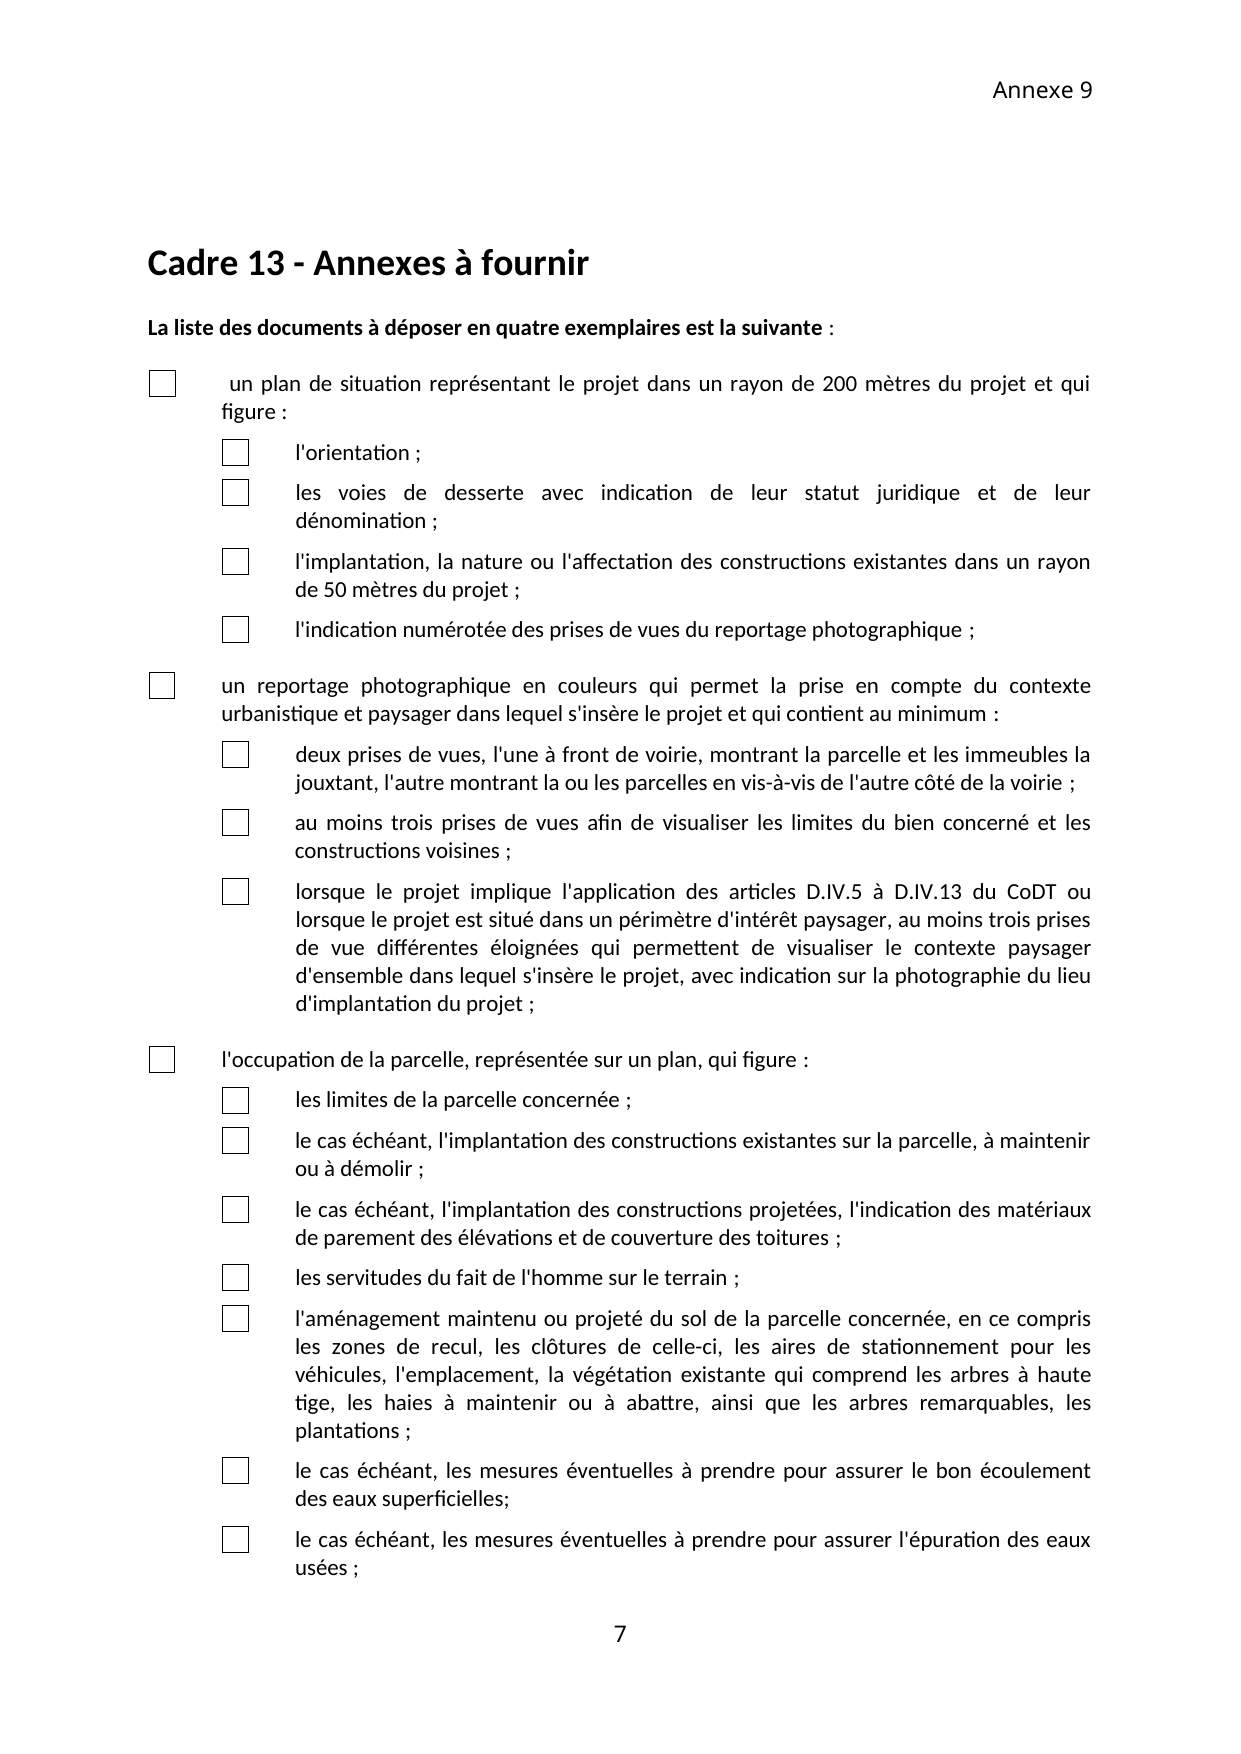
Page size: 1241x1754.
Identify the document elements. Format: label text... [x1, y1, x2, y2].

text les limites de la parcelle concernée ; [148, 1086, 1093, 1114]
text La liste des documents à déposer en quatre exemplaires est la suivante : [148, 313, 1093, 341]
text un reportage photographique en couleurs qui permet la prise en compte du contexte urbanistique et paysager dans lequel s'insère le projet et qui contient au minimum : [148, 671, 1093, 727]
text Cadre 13 - Annexes à fournir [148, 239, 1093, 285]
text le cas échéant, l'implantation des constructions existantes sur la parcelle, à maintenir ou à démolir ; [221, 1126, 1093, 1182]
text l'occupation de la parcelle, représentée sur un plan, qui figure : [148, 1045, 1093, 1073]
text les voies de desserte avec indication de leur statut juridique et de leur dénomination ; [221, 478, 1093, 534]
text le cas échéant, les mesures éventuelles à prendre pour assurer l'épuration des eaux usées ; [221, 1525, 1093, 1581]
text lorsque le projet implique l'application des articles D.IV.5 à D.IV.13 du CoDT ou lorsque le projet est situé dans un périmètre d'intérêt paysager, au moins trois prises de vue différentes éloignées qui permettent de visualiser le contexte paysager d'ensemble dans lequel s'insère le projet, avec indication sur la photographie du lieu d'implantation du projet ; [221, 877, 1093, 1017]
text l'indication numérotée des prises de vues du reportage photographique ; [221, 615, 1093, 643]
text l'aménagement maintenu ou projeté du sol de la parcelle concernée, en ce compris les zones de recul, les clôtures de celle-ci, les aires de stationnement pour les véhicules, l'emplacement, la végétation existante qui comprend les arbres à haute tige, les haies à maintenir ou à abattre, ainsi que les arbres remarquables, les plantations ; [221, 1304, 1093, 1444]
text le cas échéant, les mesures éventuelles à prendre pour assurer le bon écoulement des eaux superficielles; [221, 1456, 1093, 1512]
text les servitudes du fait de l'homme sur le terrain ; [148, 1263, 1093, 1291]
text deux prises de vues, l'une à front de voirie, montrant la parcelle et les immeubles la jouxtant, l'autre montrant la ou les parcelles en vis-à-vis de l'autre côté de la voirie ; [221, 740, 1093, 796]
text l'implantation, la nature ou l'affectation des constructions existantes dans un rayon de 50 mètres du projet ; [221, 547, 1093, 603]
text l'orientation ; [148, 438, 1093, 466]
text un plan de situation représentant le projet dans un rayon de 200 mètres du projet et qui figure : [148, 369, 1093, 425]
text le cas échéant, l'implantation des constructions projetées, l'indication des matériaux de parement des élévations et de couverture des toitures ; [221, 1195, 1093, 1251]
text au moins trois prises de vues afin de visualiser les limites du bien concerné et les constructions voisines ; [221, 808, 1093, 864]
